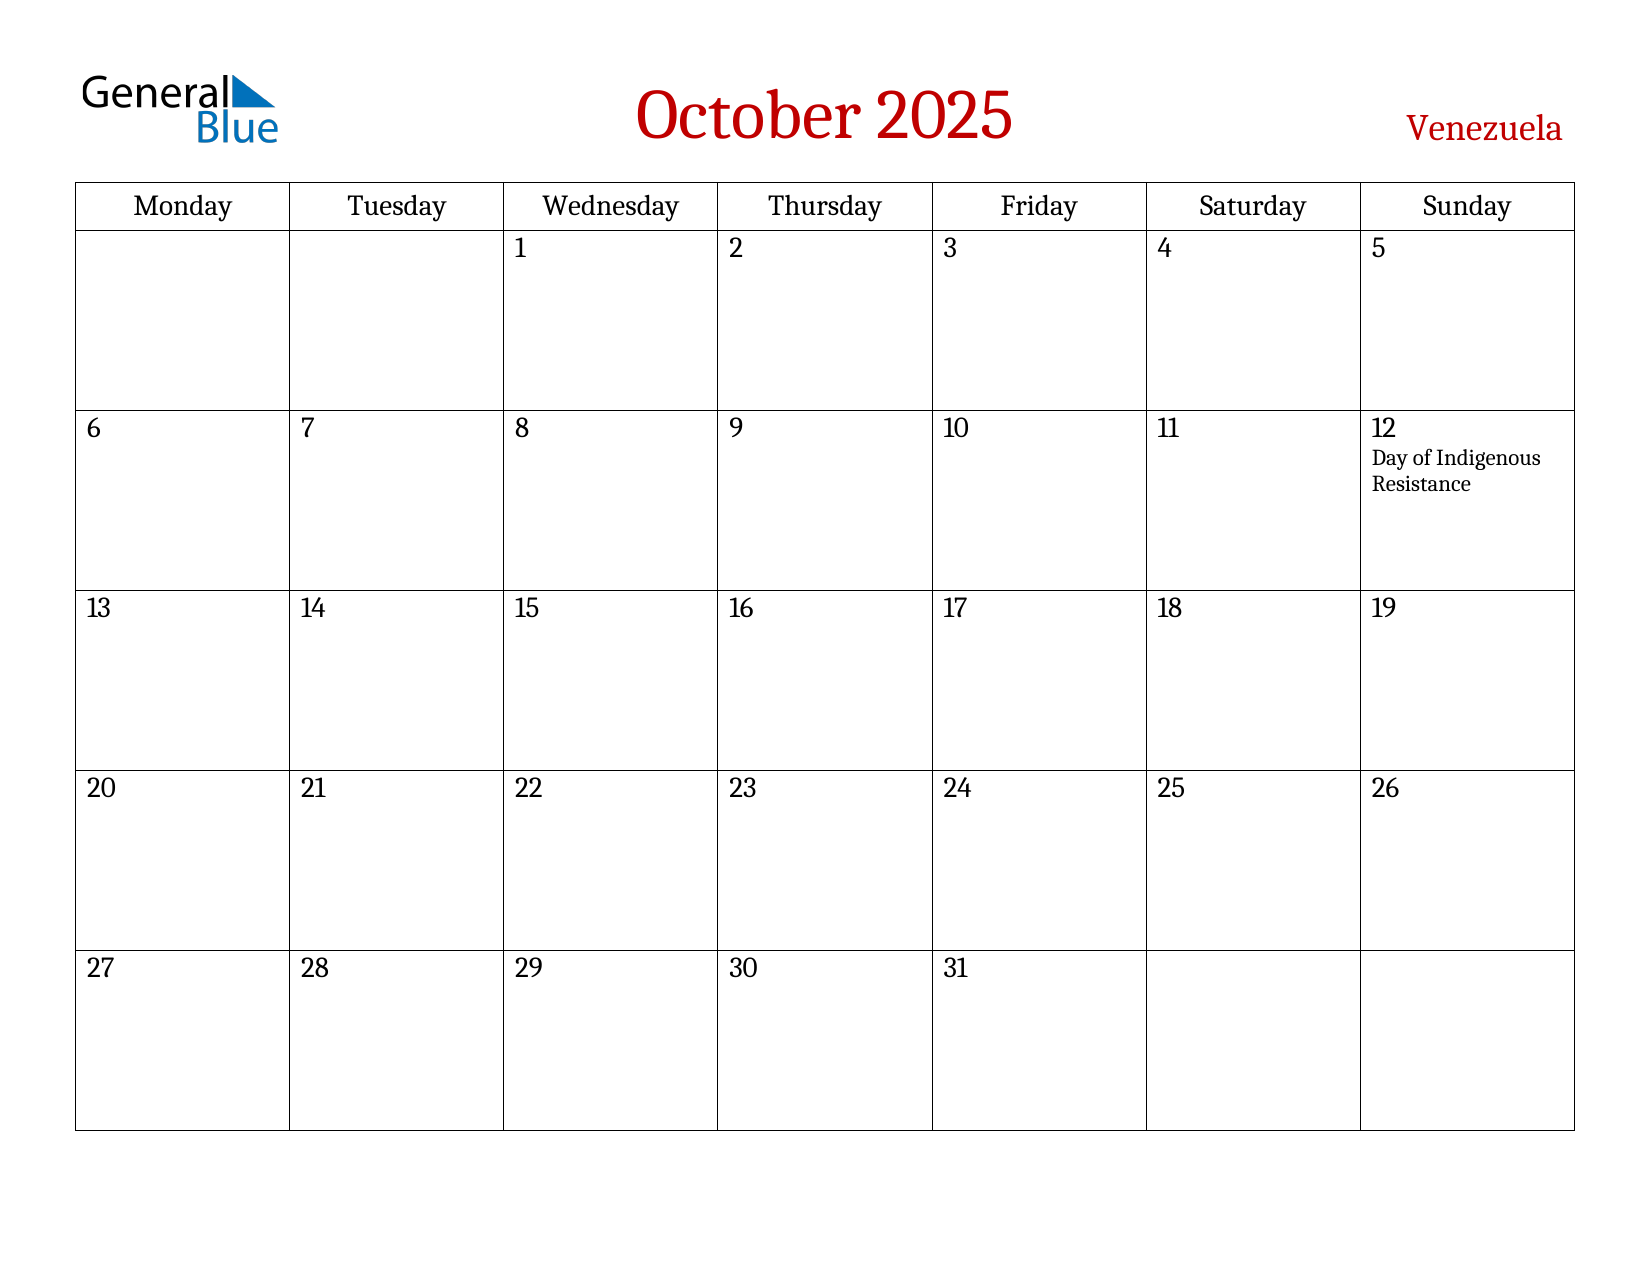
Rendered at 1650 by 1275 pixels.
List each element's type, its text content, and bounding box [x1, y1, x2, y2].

table_cell 28 [290, 951, 503, 985]
table_cell 24 [933, 771, 1146, 805]
table_cell 6 [76, 411, 289, 444]
table_cell [290, 445, 503, 590]
table_cell 20 [76, 771, 289, 805]
table_cell Sunday [1361, 183, 1574, 230]
table_cell Friday [933, 183, 1146, 230]
table_header Venezuela [1146, 75, 1574, 182]
table_cell 21 [290, 771, 503, 805]
table_cell [504, 805, 717, 950]
table_cell 10 [933, 411, 1146, 444]
table_cell 3 [933, 231, 1146, 264]
table_cell [933, 985, 1146, 1130]
table_cell [718, 985, 932, 1130]
table_cell 15 [504, 591, 717, 625]
table_cell [1361, 951, 1574, 985]
table_cell [504, 445, 717, 590]
table_cell 22 [504, 771, 717, 805]
table_cell 30 [718, 951, 932, 985]
table_cell [290, 231, 503, 264]
table_cell 25 [1147, 771, 1360, 805]
table_cell [76, 985, 289, 1130]
table_cell [1361, 805, 1574, 950]
table_cell 18 [1147, 591, 1360, 625]
table_cell [933, 445, 1146, 590]
table_cell 4 [1147, 231, 1360, 264]
table_cell [76, 231, 289, 264]
table_cell [1147, 805, 1360, 950]
table_cell 14 [290, 591, 503, 625]
table_cell [1361, 625, 1574, 770]
table_cell [718, 445, 932, 590]
table_cell [1147, 951, 1360, 985]
table_cell 17 [933, 591, 1146, 625]
table_cell 9 [718, 411, 932, 444]
table_cell 5 [1361, 231, 1574, 264]
table_cell [1147, 985, 1360, 1130]
table_cell 11 [1147, 411, 1360, 444]
table_cell [76, 265, 289, 410]
table_cell 26 [1361, 771, 1574, 805]
table_cell Thursday [718, 183, 932, 230]
table_cell 2 [718, 231, 932, 264]
table_cell [1361, 265, 1574, 410]
picture [82, 75, 278, 143]
table_cell [290, 265, 503, 410]
table_cell 29 [504, 951, 717, 985]
table_cell Day of Indigenous Resistance [1361, 445, 1574, 590]
table_cell [933, 265, 1146, 410]
table_cell [76, 625, 289, 770]
table_cell Monday [76, 183, 289, 230]
table_cell [504, 985, 717, 1130]
table_cell [76, 445, 289, 590]
table_cell [504, 265, 717, 410]
table_cell 8 [504, 411, 717, 444]
table_cell [1361, 985, 1574, 1130]
table_cell 27 [76, 951, 289, 985]
table_cell [1147, 445, 1360, 590]
table_cell [504, 625, 717, 770]
table_cell [718, 625, 932, 770]
table_cell 19 [1361, 591, 1574, 625]
table_cell [718, 265, 932, 410]
table_cell 31 [933, 951, 1146, 985]
table_cell [290, 985, 503, 1130]
table_cell Tuesday [290, 183, 503, 230]
table_cell 13 [76, 591, 289, 625]
table_cell 16 [718, 591, 932, 625]
table_cell [290, 625, 503, 770]
table_cell Wednesday [504, 183, 717, 230]
table_cell Saturday [1147, 183, 1360, 230]
table_header October 2025 [504, 75, 1146, 182]
table_cell [290, 805, 503, 950]
table_cell [1147, 265, 1360, 410]
table_cell 12 [1361, 411, 1574, 444]
table_cell [933, 805, 1146, 950]
table_cell 1 [504, 231, 717, 264]
table_header [76, 75, 503, 182]
table_cell [1147, 625, 1360, 770]
table_cell [933, 625, 1146, 770]
table_cell 7 [290, 411, 503, 444]
table_cell 23 [718, 771, 932, 805]
table_cell [718, 805, 932, 950]
table_cell [76, 805, 289, 950]
